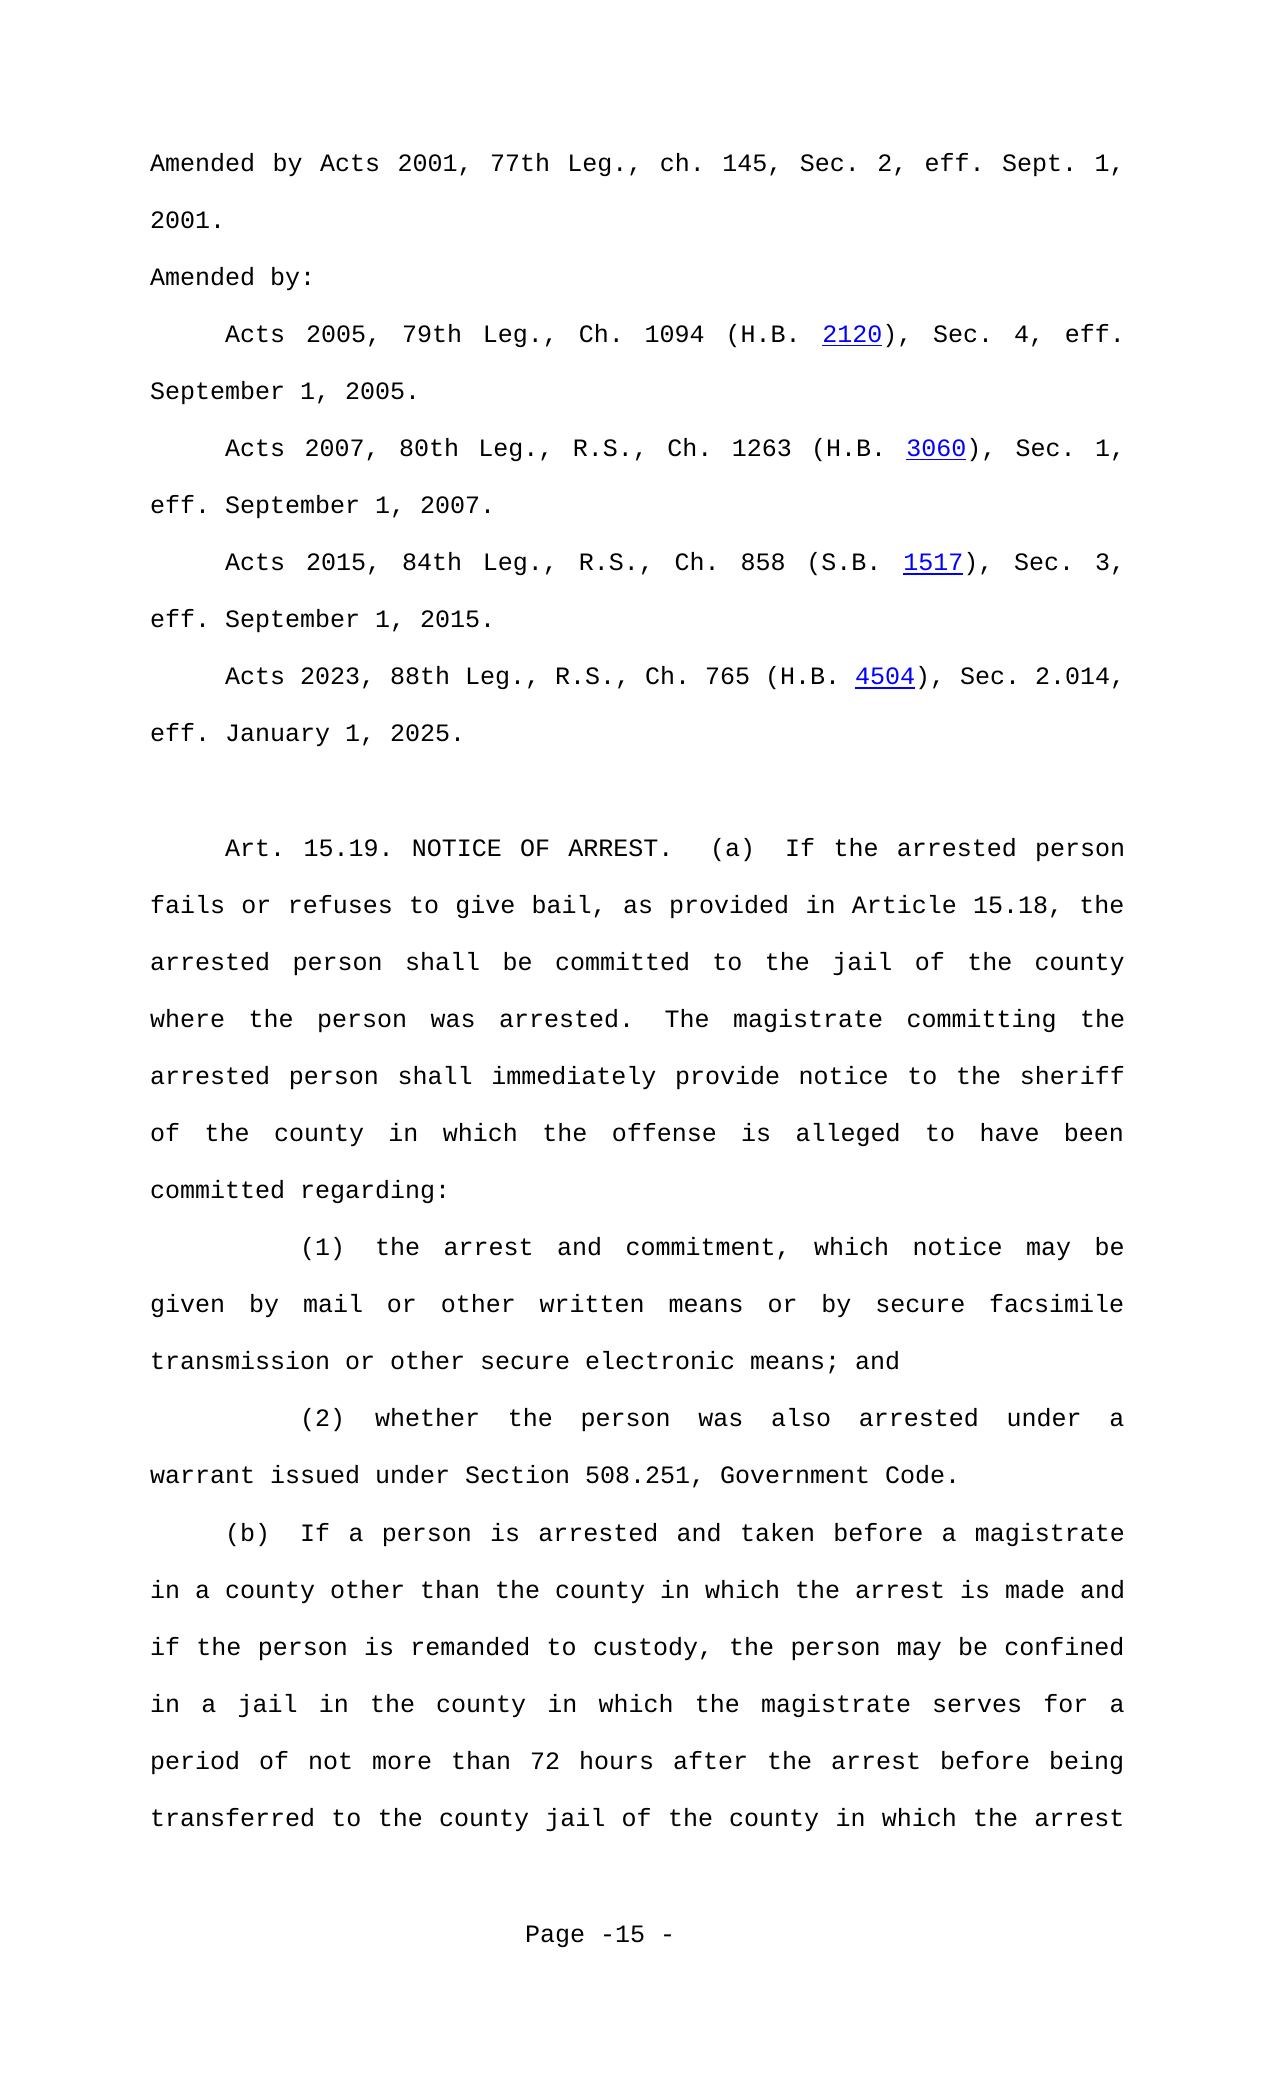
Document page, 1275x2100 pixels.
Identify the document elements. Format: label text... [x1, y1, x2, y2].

text (2) whether the person was also arrested under a warrant issued under Section 508.251, Government Code. [150, 1406, 1125, 1491]
text Acts 2023, 88th Leg., R.S., Ch. 765 (H.B. 4504), Sec. 2.014, eff. January 1, 2025. [150, 664, 1125, 749]
text (1) the arrest and commitment, which notice may be given by mail or other written means or by secure facsimile transmission or other secure electronic means; and [150, 1234, 1125, 1377]
text Art. 15.19. NOTICE OF ARREST. (a) If the arrested person fails or refuses to give bail, as provided in Article 15.18, the arrested person shall be committed to the jail of the county where the person was arrested. The magistrate committing the arrested person shall immediately provide notice to the sheriff of the county in which the offense is alleged to have been committed regarding: [150, 835, 1125, 1206]
text Acts 2005, 79th Leg., Ch. 1094 (H.B. 2120), Sec. 4, eff. September 1, 2005. [150, 321, 1125, 407]
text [150, 1520, 1125, 1834]
text Acts 2015, 84th Leg., R.S., Ch. 858 (S.B. 1517), Sec. 3, eff. September 1, 2015. [150, 549, 1125, 635]
text Acts 2007, 80th Leg., R.S., Ch. 1263 (H.B. 3060), Sec. 1, eff. September 1, 2007. [150, 435, 1125, 521]
text Amended by: [150, 264, 1125, 293]
text Amended by Acts 2001, 77th Leg., ch. 145, Sec. 2, eff. Sept. 1, 2001. [150, 150, 1125, 236]
